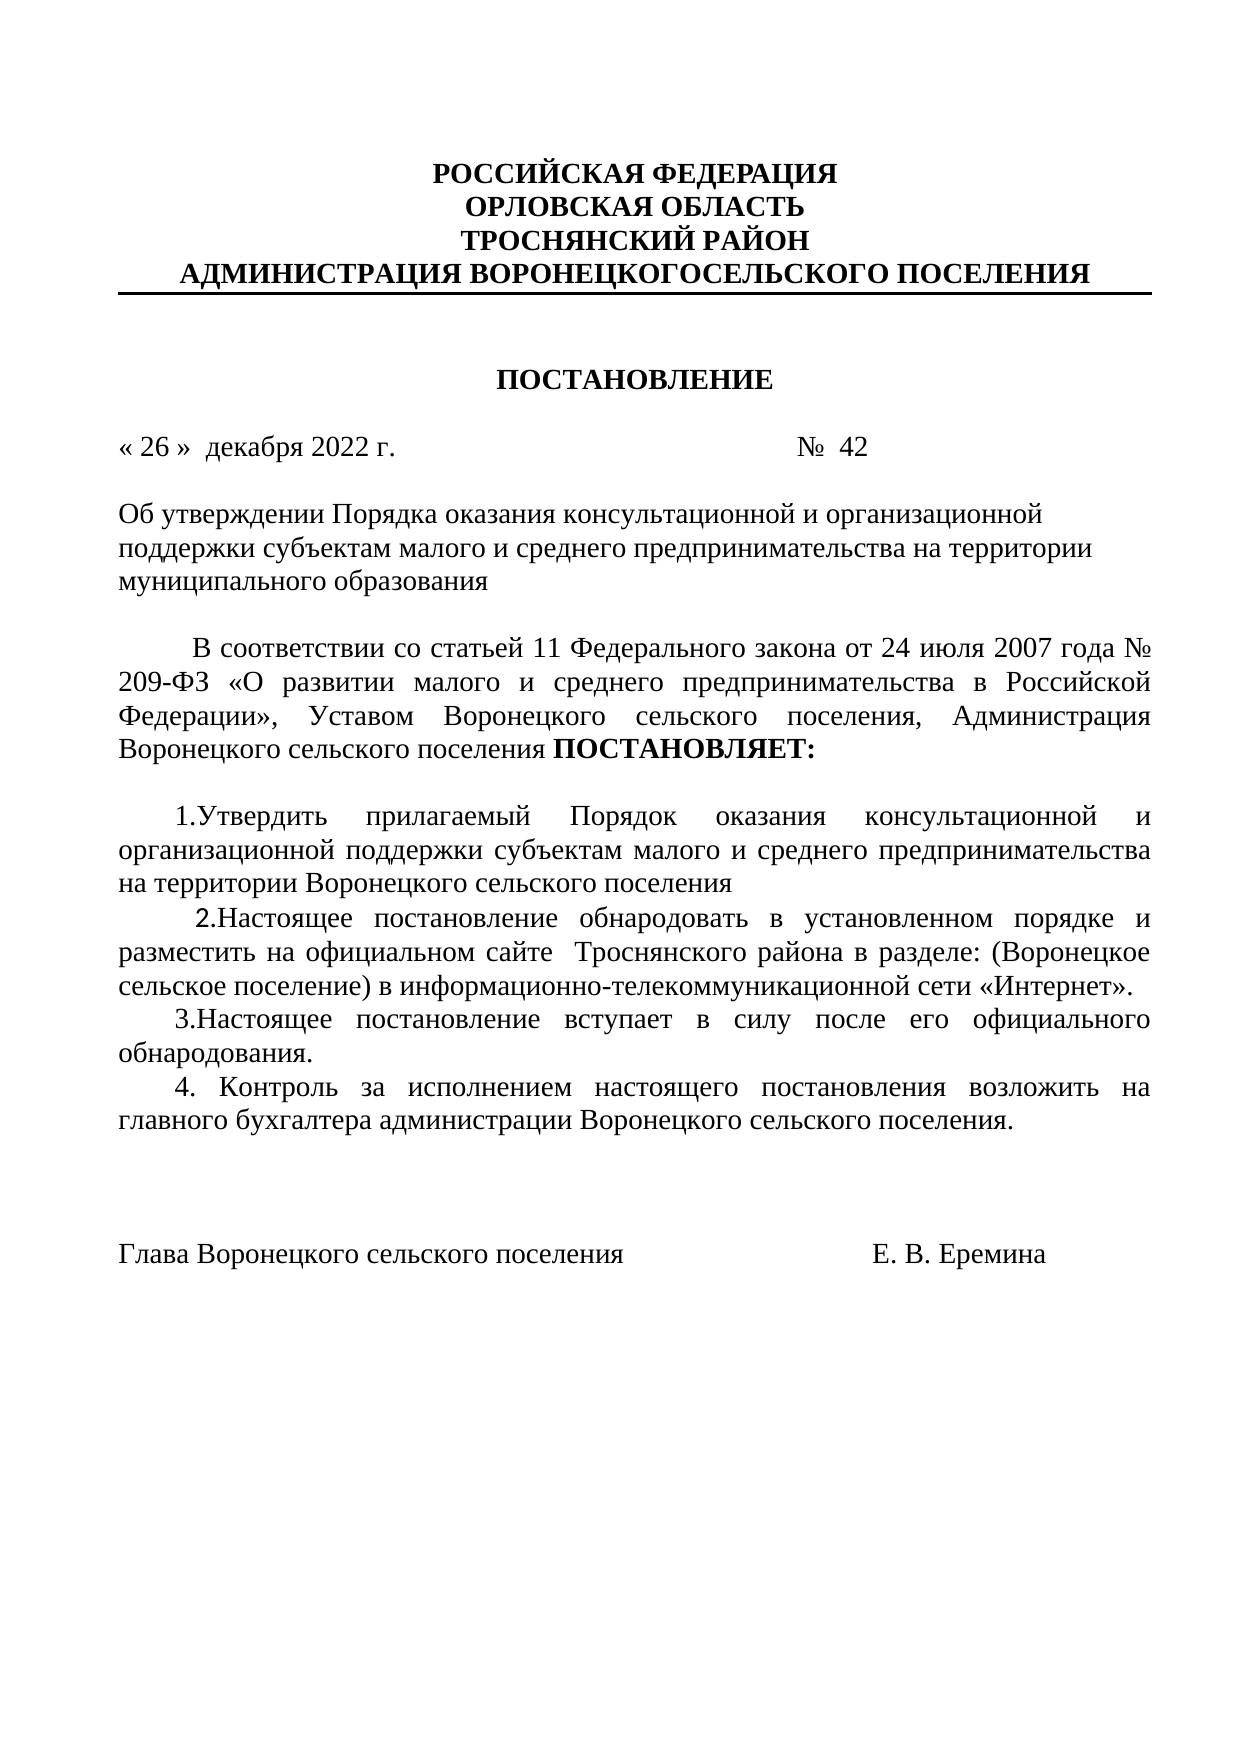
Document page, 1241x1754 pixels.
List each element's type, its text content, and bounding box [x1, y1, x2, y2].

text Глава Воронецкого сельского поселения Е. В. Еремина [118, 1236, 1152, 1270]
list 2.Настоящее постановление обнародовать в установленном порядке и разместить на официальном сайте Троснянского района в разделе: (Воронецкое сельское поселение) в информационно-телекоммуникационной сети «Интернет». [118, 899, 1152, 1002]
list 3.Настоящее постановление вступает в силу после его официального обнародования. [118, 1002, 1152, 1069]
text АДМИНИСТРАЦИЯ ВОРОНЕЦКОГОСЕЛЬСКОГО ПОСЕЛЕНИЯ [118, 256, 1152, 292]
text В соответствии со статьей 11 Федерального закона от 24 июля 2007 года № 209-ФЗ «О развитии малого и среднего предпринимательства в Российской Федерации», Уставом Воронецкого сельского поселения, Администрация Воронецкого сельского поселения ПОСТАНОВЛЯЕТ: [118, 631, 1152, 765]
text ПОСТАНОВЛЕНИЕ [118, 362, 1152, 396]
list 4. Контроль за исполнением настоящего постановления возложить на главного бухгалтера администрации Воронецкого сельского поселения. [118, 1069, 1152, 1136]
text РОССИЙСКАЯ ФЕДЕРАЦИЯ [118, 156, 1152, 189]
text Об утверждении Порядка оказания консультационной и организационной поддержки субъектам малого и среднего предпринимательства на территории муниципального образования [118, 496, 1152, 597]
text 1.Утвердить прилагаемый Порядок оказания консультационной и организационной поддержки субъектам малого и среднего предпринимательства на территории Воронецкого сельского поселения [118, 798, 1152, 899]
text « 26 » декабря 2022 г. № 42 [118, 429, 1152, 463]
text ОРЛОВСКАЯ ОБЛАСТЬ [118, 189, 1152, 223]
text ТРОСНЯНСКИЙ РАЙОН [118, 223, 1152, 256]
